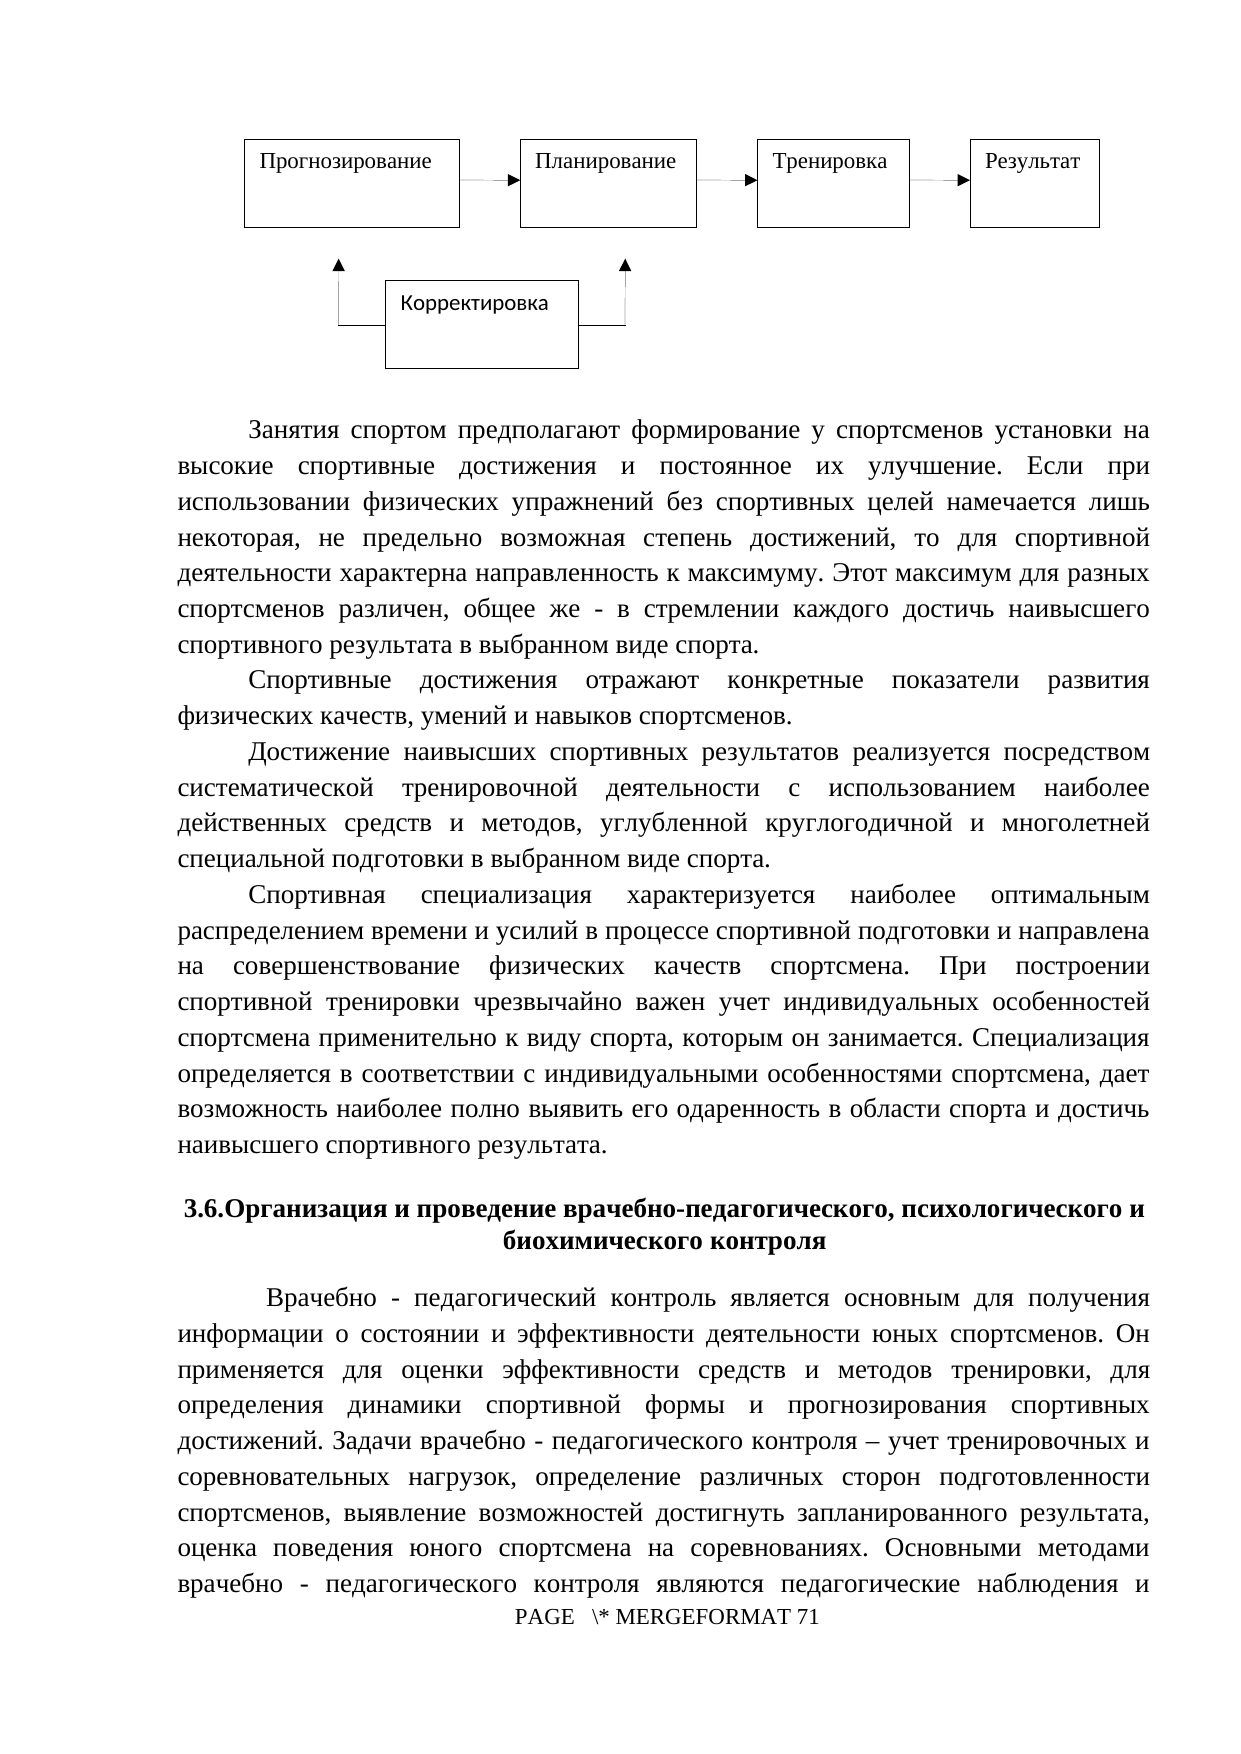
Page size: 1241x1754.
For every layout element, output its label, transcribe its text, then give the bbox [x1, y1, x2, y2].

subtitle 3.6.Организация и проведение врачебно-педагогического, психологического и биохимического контроля [177, 1193, 1152, 1255]
text Занятия спортом предполагают формирование у спортсменов установки на высокие спортивные достижения и постоянное их улучшение. Если при использовании физических упражнений без спортивных целей намечается лишь некоторая, не предельно возможная степень достижений, то для спортивной деятельности характерна направленность к максимуму. Этот максимум для разных спортсменов различен, общее же - в стремлении каждого достичь наивысшего спортивного результата в выбранном виде спорта. [177, 413, 1151, 659]
text Спортивные достижения отражают конкретные показатели развития физических качеств, умений и навыков спортсменов. [177, 664, 1151, 731]
text Спортивная специализация характеризуется наиболее оптимальным распределением времени и усилий в процессе спортивной подготовки и направлена на совершенствование физических качеств спортсмена. При построении спортивной тренировки чрезвычайно важен учет индивидуальных особенностей спортсмена применительно к виду спорта, которым он занимается. Специализация определяется в соответствии с индивидуальными особенностями спортсмена, дает возможность наиболее полно выявить его одаренность в области спорта и достичь наивысшего спортивного результата. [177, 878, 1151, 1159]
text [177, 1281, 1151, 1598]
text Достижение наивысших спортивных результатов реализуется посредством систематической тренировочной деятельности с использованием наиболее действенных средств и методов, углубленной круглогодичной и многолетней специальной подготовки в выбранном виде спорта. [177, 735, 1151, 873]
